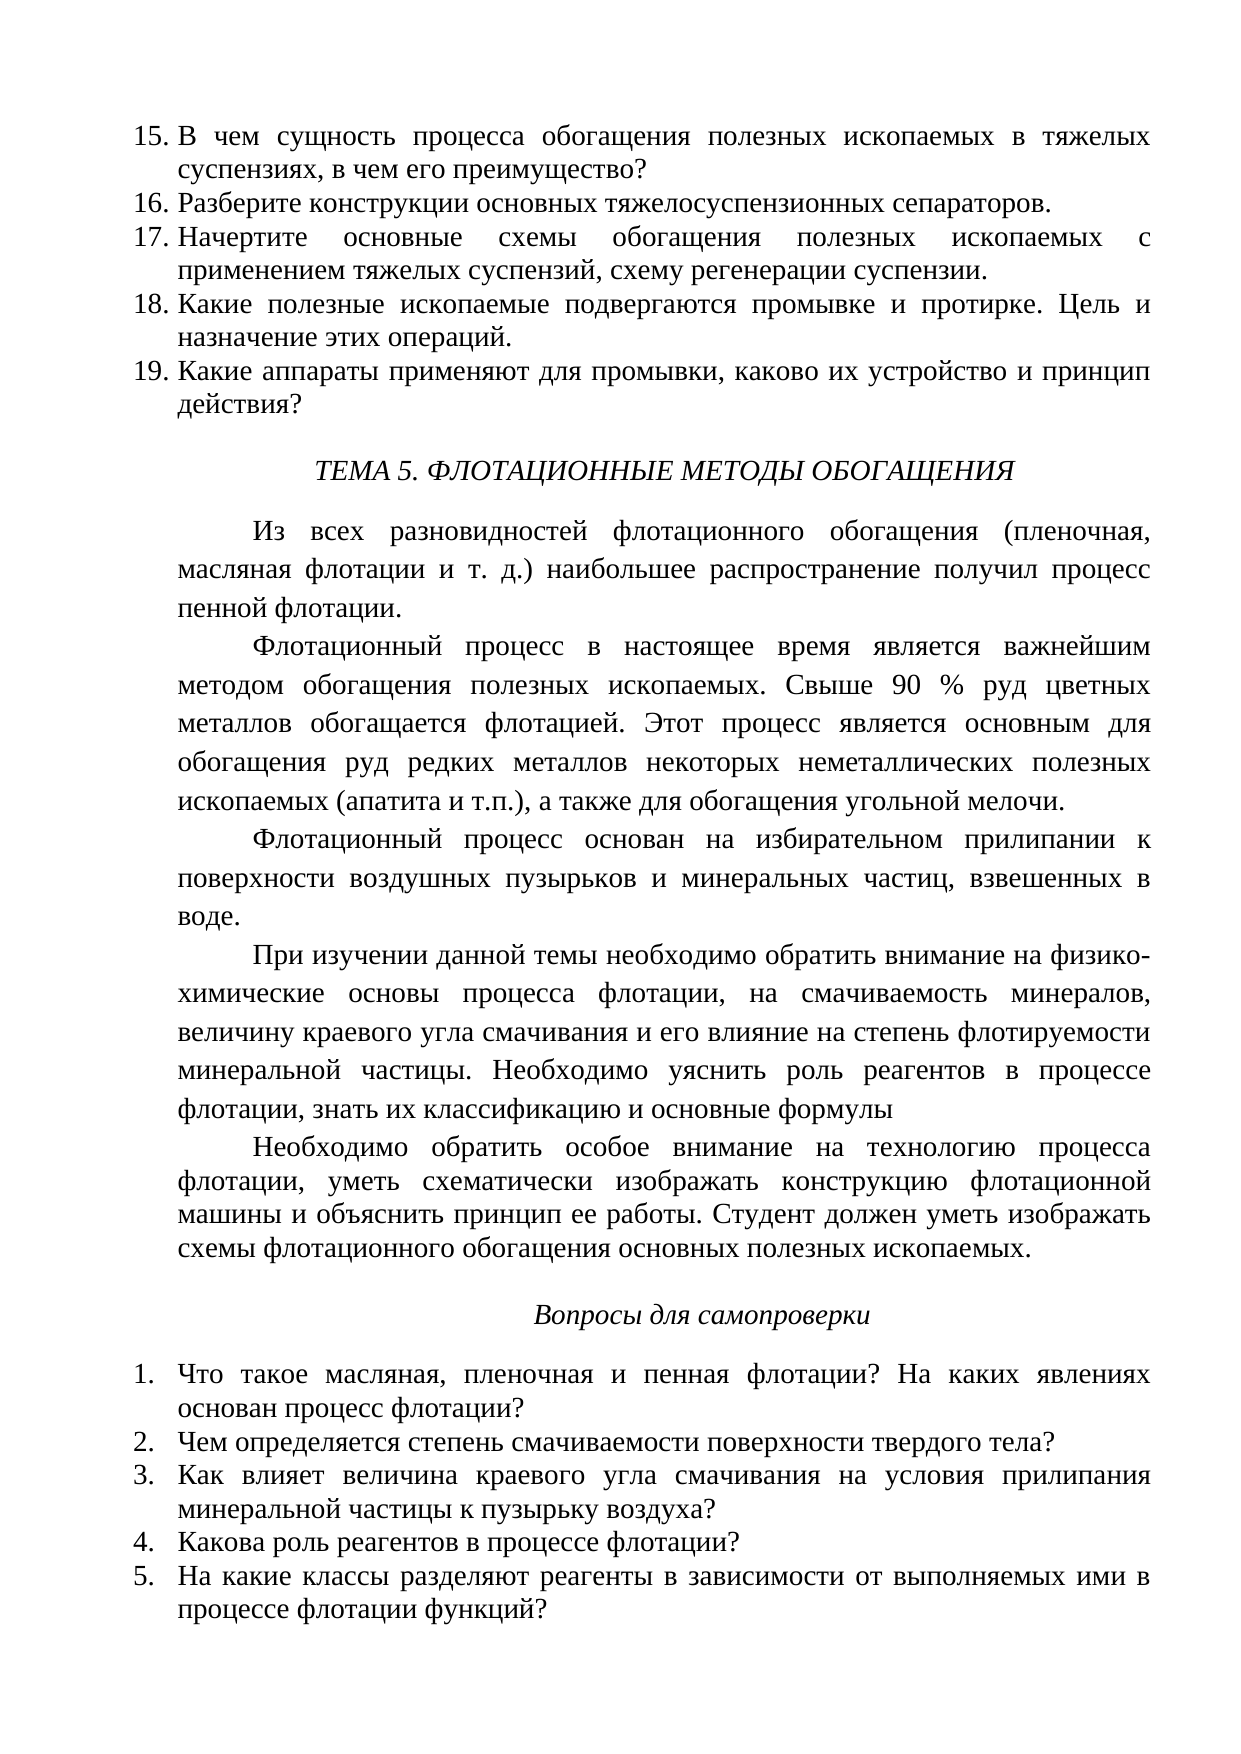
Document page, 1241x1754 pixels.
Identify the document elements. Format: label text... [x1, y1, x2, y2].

text Из всех разновидностей флотационного обогащения (пленочная, масляная флотации и т. д.) наибольшее распространение получил процесс пенной флотации. [177, 513, 1152, 623]
list В чем сущность процесса обогащения полезных ископаемых в тяжелых суспензиях, в чем его преимущество? [133, 118, 1152, 185]
text Флотационный процесс в настоящее время является важнейшим методом обогащения полезных ископаемых. Свыше 90 % руд цветных металлов обогащается флотацией. Этот процесс является основным для обогащения руд редких металлов некоторых неметаллических полезных ископаемых (апатита и т.п.), а также для обогащения угольной мелочи. [177, 628, 1152, 816]
list Какие полезные ископаемые подвергаются промывке и протирке. Цель и назначение этих операций. [133, 286, 1152, 353]
text Флотационный процесс основан на избирательном прилипании к поверхности воздушных пузырьков и минеральных частиц, взвешенных в воде. [177, 821, 1152, 932]
list Разберите конструкции основных тяжелосуспензионных сепараторов. [133, 185, 1152, 219]
list Начертите основные схемы обогащения полезных ископаемых с применением тяжелых суспензий, схему регенерации суспензии. [133, 219, 1152, 286]
text Вопросы для самопроверки [177, 1297, 1152, 1331]
text Необходимо обратить особое внимание на технологию процесса флотации, уметь схематически изображать конструкцию флотационной машины и объяснить принцип ее работы. Студент должен уметь изображать схемы флотационного обогащения основных полезных ископаемых. [177, 1129, 1152, 1264]
list Что такое масляная, пленочная и пенная флотации? На каких явлениях основан процесс флотации? [133, 1357, 1152, 1424]
text ТЕМА 5. ФЛОТАЦИОННЫЕ МЕТОДЫ ОБОГАЩЕНИЯ [177, 453, 1152, 487]
text При изучении данной темы необходимо обратить внимание на физико-химические основы процесса флотации, на смачиваемость минералов, величину краевого угла смачивания и его влияние на степень флотируемости минеральной частицы. Необходимо уяснить роль реагентов в процессе флотации, знать их классификацию и основные формулы [177, 937, 1152, 1124]
list Как влияет величина краевого угла смачивания на условия прилипания минеральной частицы к пузырьку воздуха? [133, 1457, 1152, 1524]
list На какие классы разделяют реагенты в зависимости от выполняемых ими в процессе флотации функций? [133, 1558, 1152, 1625]
list Чем определяется степень смачиваемости поверхности твердого тела? [133, 1424, 1152, 1457]
list Какие аппараты применяют для промывки, каково их устройство и принцип действия? [133, 353, 1152, 420]
list Какова роль реагентов в процессе флотации? [133, 1524, 1152, 1558]
